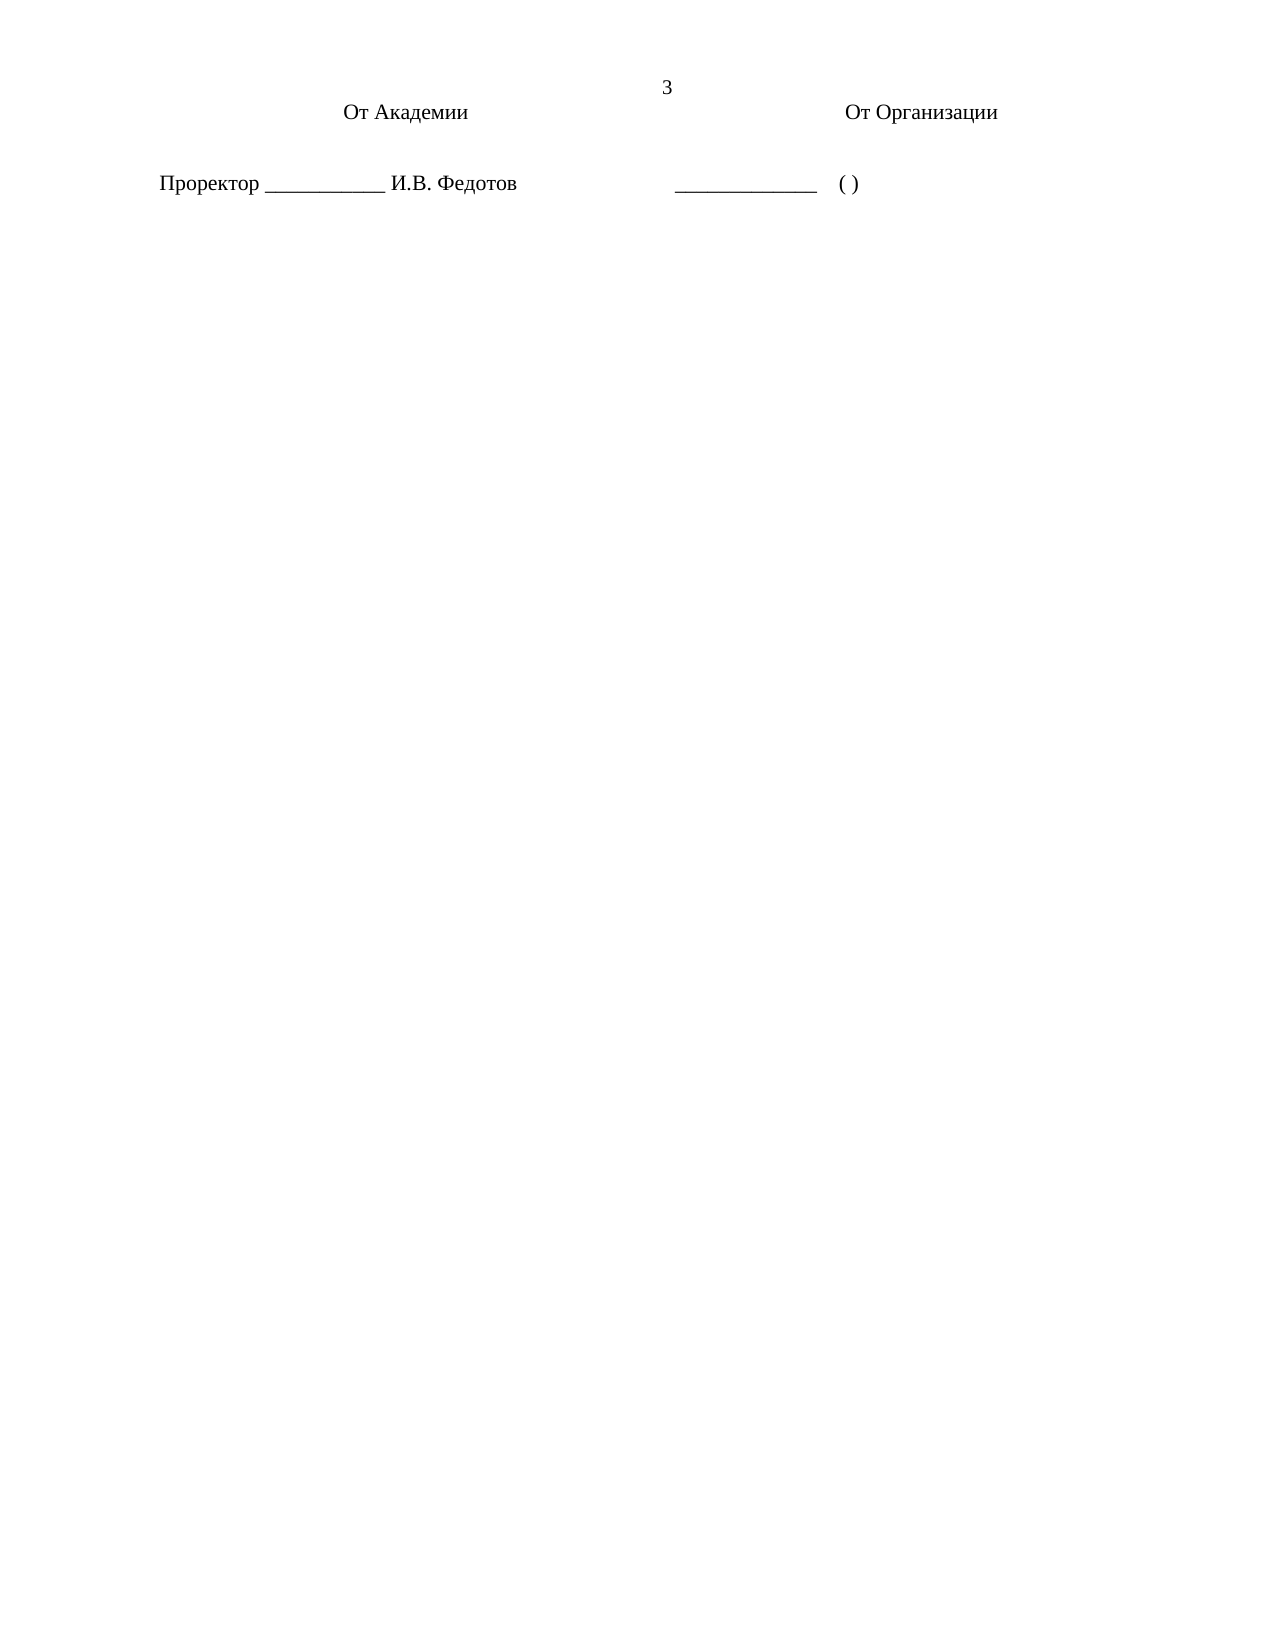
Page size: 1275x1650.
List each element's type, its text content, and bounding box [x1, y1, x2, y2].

table_header От Организации _____________ ( ) [664, 99, 1179, 221]
table_header От Академии Проректор ___________ И.В. Федотов [148, 99, 663, 221]
